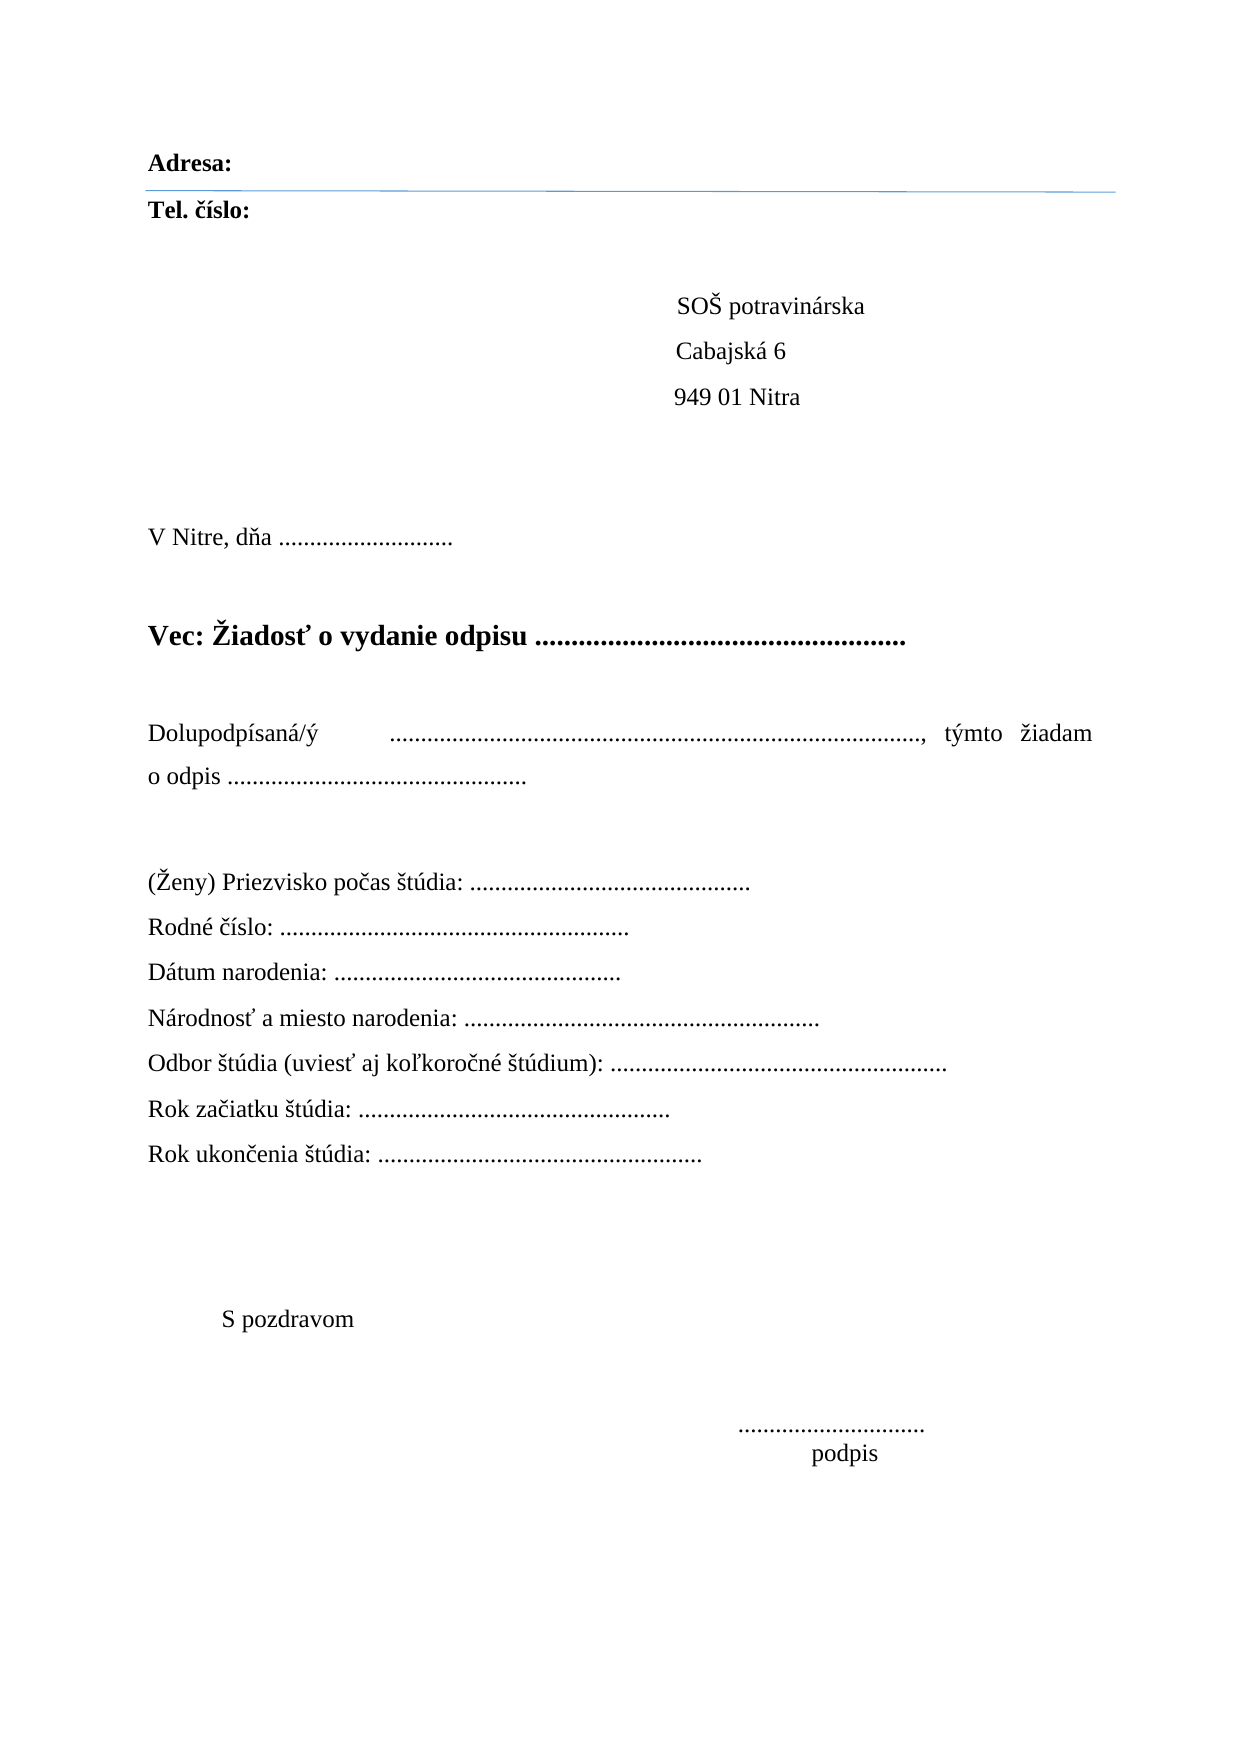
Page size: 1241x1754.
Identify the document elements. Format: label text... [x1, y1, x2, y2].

text .............................. [664, 1409, 1093, 1438]
text Tel. číslo: [148, 195, 1093, 224]
text S pozdravom [148, 1304, 1093, 1333]
text Dátum narodenia: .............................................. [148, 957, 1093, 986]
text podpis [738, 1438, 1093, 1467]
text Rok začiatku štúdia: .................................................. [148, 1094, 1093, 1122]
text Odbor štúdia (uviesť aj koľkoročné štúdium): ...................................................... [148, 1048, 1093, 1077]
text Národnosť a miesto narodenia: ......................................................... [148, 1003, 1093, 1032]
text Cabajská 6 [295, 336, 1093, 365]
text Adresa: [148, 148, 1093, 176]
text (Ženy) Priezvisko počas štúdia: ............................................. [148, 867, 1093, 895]
text Rok ukončenia štúdia: .................................................... [148, 1139, 1093, 1168]
text Vec: Žiadosť o vydanie odpisu ................................................... [148, 618, 1093, 651]
text Rodné číslo: ........................................................ [148, 912, 1093, 941]
text V Nitre, dňa ............................ [148, 522, 1093, 551]
text 949 01 Nitra [221, 382, 1093, 410]
text Dolupodpísaná/ý ....................................................................................., týmto žiadam o odpis ................................................ [148, 718, 1093, 790]
text SOŠ potravinárska [295, 291, 1093, 319]
